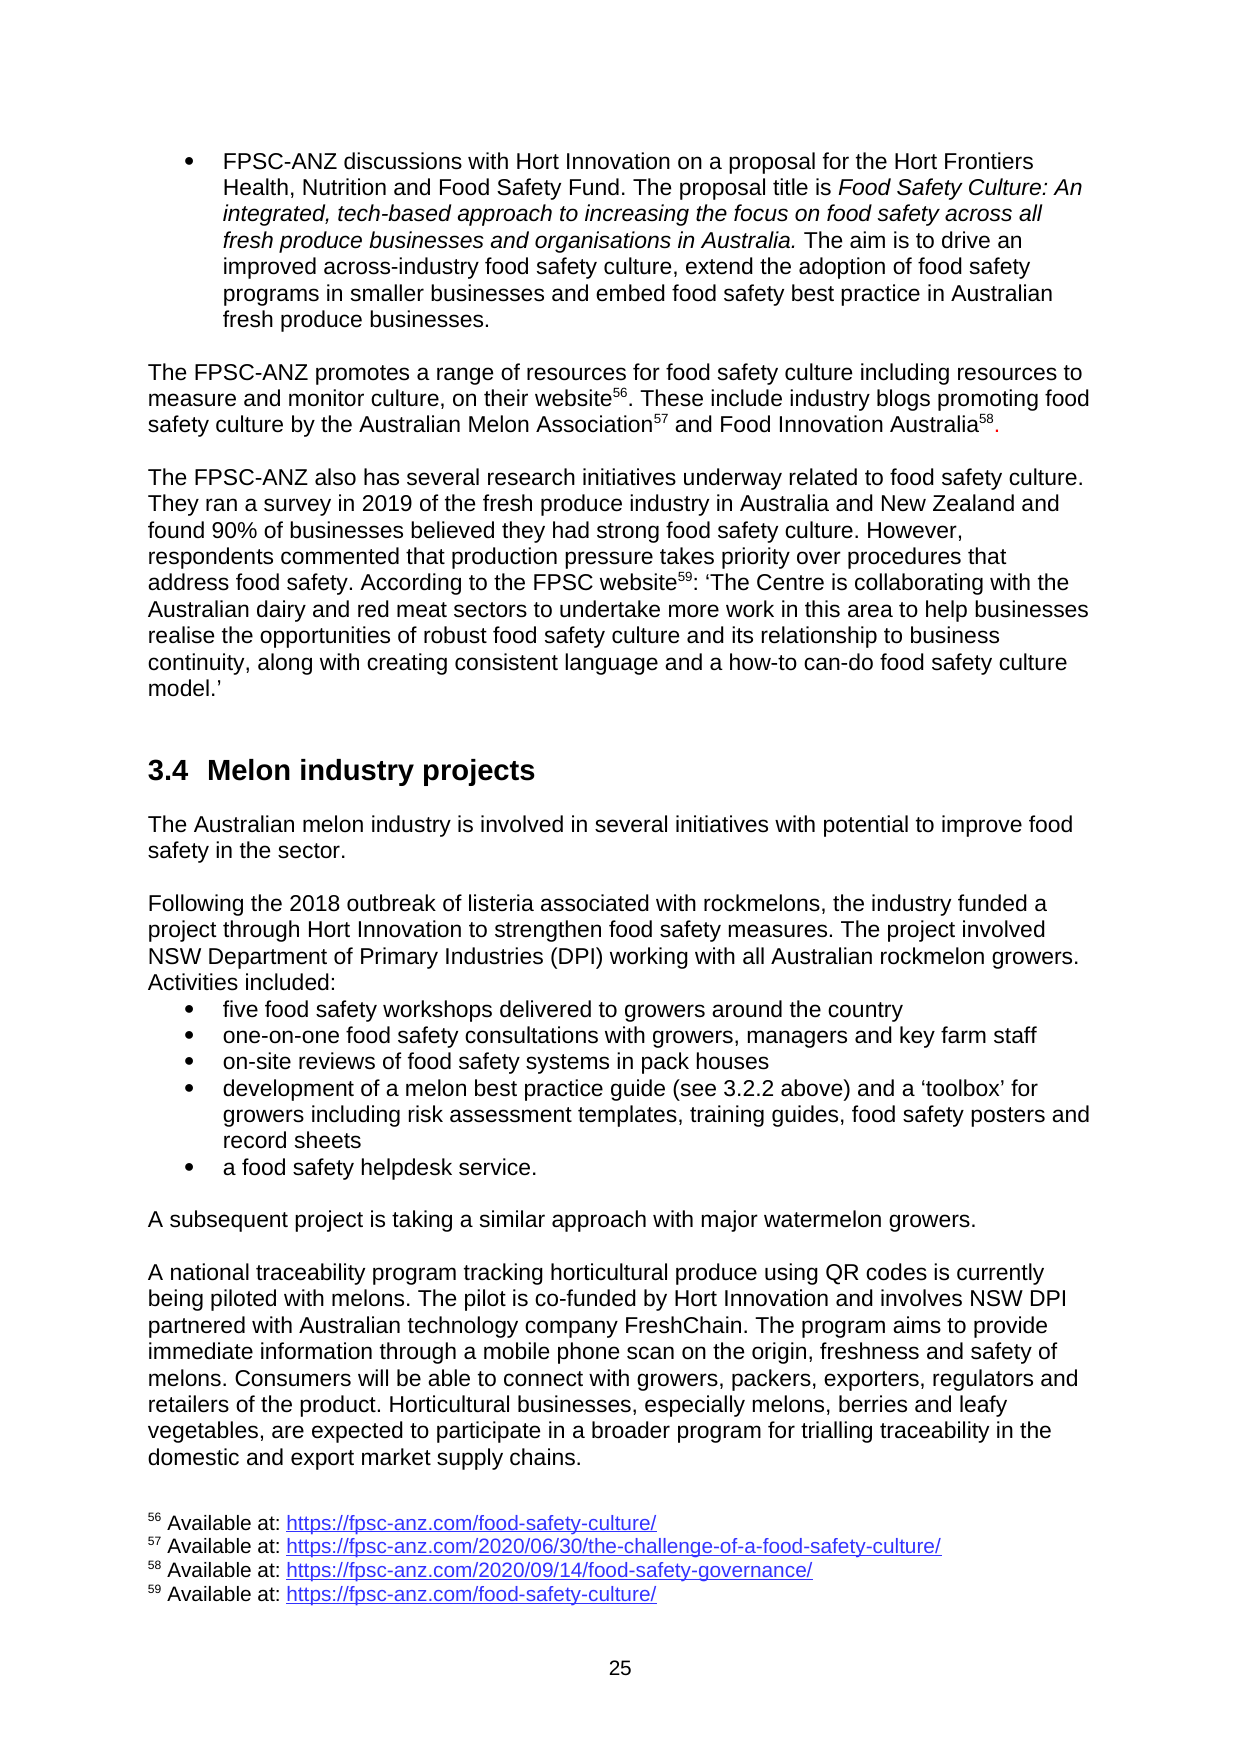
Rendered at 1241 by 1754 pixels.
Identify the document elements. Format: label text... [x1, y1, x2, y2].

text A subsequent project is taking a similar approach with major watermelon growers. [148, 1206, 1092, 1233]
list development of a melon best practice guide (see 3.2.2 above) and a ‘toolbox’ for growers including risk assessment templates, training guides, food safety posters and record sheets [185, 1074, 1092, 1154]
text A national traceability program tracking horticultural produce using QR codes is currently being piloted with melons. The pilot is co-funded by Hort Innovation and involves NSW DPI partnered with Australian technology company FreshChain. The program aims to provide immediate information through a mobile phone scan on the origin, freshness and safety of melons. Consumers will be able to connect with growers, packers, exporters, regulators and retailers of the product. Horticultural businesses, especially melons, berries and leafy vegetables, are expected to participate in a broader program for trialling traceability in the domestic and export market supply chains. [148, 1259, 1092, 1470]
text The FPSC-ANZ promotes a range of resources for food safety culture including resources to measure and monitor culture, on their website. These include industry blogs promoting food safety culture by the Australian Melon Association and Food Innovation Australia. [148, 358, 1092, 438]
list five food safety workshops delivered to growers around the country [185, 996, 1092, 1022]
text The FPSC-ANZ also has several research initiatives underway related to food safety culture. They ran a survey in 2019 of the fresh produce industry in Australia and New Zealand and found 90% of businesses believed they had strong food safety culture. However, respondents commented that production pressure takes priority over procedures that address food safety. According to the FPSC website: ‘The Centre is collaborating with the Australian dairy and red meat sectors to undertake more work in this area to help businesses realise the opportunities of robust food safety culture and its relationship to business continuity, along with creating consistent language and a how-to can-do food safety culture model.’ [148, 464, 1092, 701]
list a food safety helpdesk service. [185, 1154, 1092, 1180]
list one-on-one food safety consultations with growers, managers and key farm staff [185, 1022, 1092, 1048]
subtitle 3.4 Melon industry projects [148, 752, 1092, 786]
text The Australian melon industry is involved in several initiatives with potential to improve food safety in the sector. [148, 811, 1092, 864]
list on-site reviews of food safety systems in pack houses [185, 1048, 1092, 1074]
text Following the 2018 outbreak of listeria associated with rockmelons, the industry funded a project through Hort Innovation to strengthen food safety measures. The project involved NSW Department of Primary Industries (DPI) working with all Australian rockmelon growers. Activities included: [148, 890, 1092, 996]
list FPSC-ANZ discussions with Hort Innovation on a proposal for the Hort Frontiers Health, Nutrition and Food Safety Fund. The proposal title is Food Safety Culture: An integrated, tech-based approach to increasing the focus on food safety across all fresh produce businesses and organisations in Australia. The aim is to drive an improved across-industry food safety culture, extend the adoption of food safety programs in smaller businesses and embed food safety best practice in Australian fresh produce businesses. [185, 148, 1092, 332]
